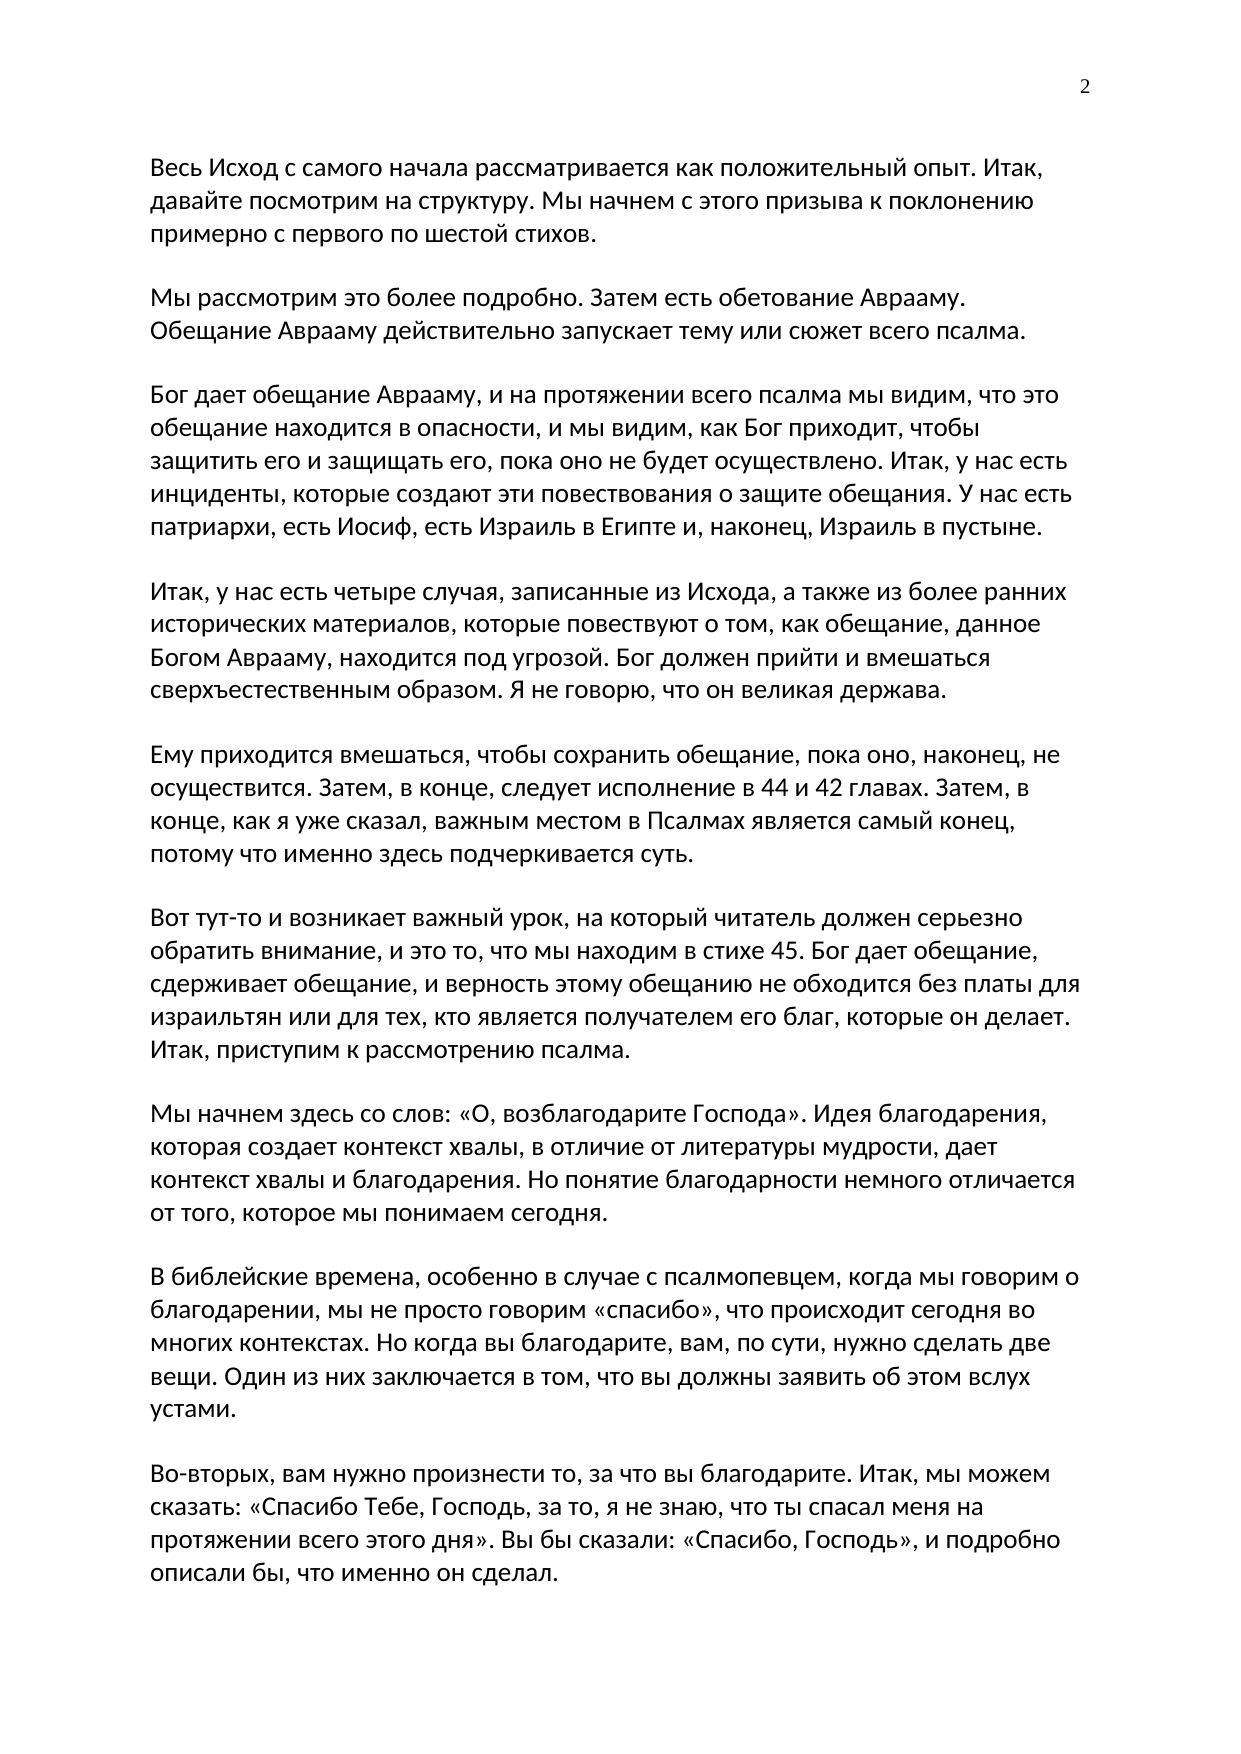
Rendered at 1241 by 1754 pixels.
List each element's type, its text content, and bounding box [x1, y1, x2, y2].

text Вот тут-то и возникает важный урок, на который читатель должен серьезно обратить внимание, и это то, что мы находим в стихе 45. Бог дает обещание, сдерживает обещание, и верность этому обещанию не обходится без платы для израильтян или для тех, кто является получателем его благ, которые он делает. Итак, приступим к рассмотрению псалма. [150, 900, 1090, 1065]
text Мы начнем здесь со слов: «О, возблагодарите Господа». Идея благодарения, которая создает контекст хвалы, в отличие от литературы мудрости, дает контекст хвалы и благодарения. Но понятие благодарности немного отличается от того, которое мы понимаем сегодня. [150, 1096, 1090, 1228]
text Бог дает обещание Аврааму, и на протяжении всего псалма мы видим, что это обещание находится в опасности, и мы видим, как Бог приходит, чтобы защитить его и защищать его, пока оно не будет осуществлено. Итак, у нас есть инциденты, которые создают эти повествования о защите обещания. У нас есть патриархи, есть Иосиф, есть Израиль в Египте и, наконец, Израиль в пустыне. [150, 377, 1090, 542]
text Мы рассмотрим это более подробно. Затем есть обетование Аврааму. Обещание Аврааму действительно запускает тему или сюжет всего псалма. [150, 280, 1090, 346]
text Итак, у нас есть четыре случая, записанные из Исхода, а также из более ранних исторических материалов, которые повествуют о том, как обещание, данное Богом Аврааму, находится под угрозой. Бог должен прийти и вмешаться сверхъестественным образом. Я не говорю, что он великая держава. [150, 574, 1090, 706]
text Во-вторых, вам нужно произнести то, за что вы благодарите. Итак, мы можем сказать: «Спасибо Тебе, Господь, за то, я не знаю, что ты спасал меня на протяжении всего этого дня». Вы бы сказали: «Спасибо, Господь», и подробно описали бы, что именно он сделал. [150, 1456, 1090, 1588]
text В библейские времена, особенно в случае с псалмопевцем, когда мы говорим о благодарении, мы не просто говорим «спасибо», что происходит сегодня во многих контекстах. Но когда вы благодарите, вам, по сути, нужно сделать две вещи. Один из них заключается в том, что вы должны заявить об этом вслух устами. [150, 1259, 1090, 1425]
text Ему приходится вмешаться, чтобы сохранить обещание, пока оно, наконец, не осуществится. Затем, в конце, следует исполнение в 44 и 42 главах. Затем, в конце, как я уже сказал, важным местом в Псалмах является самый конец, потому что именно здесь подчеркивается суть. [150, 737, 1090, 869]
text Весь Исход с самого начала рассматривается как положительный опыт. Итак, давайте посмотрим на структуру. Мы начнем с этого призыва к поклонению примерно с первого по шестой стихов. [150, 150, 1090, 249]
